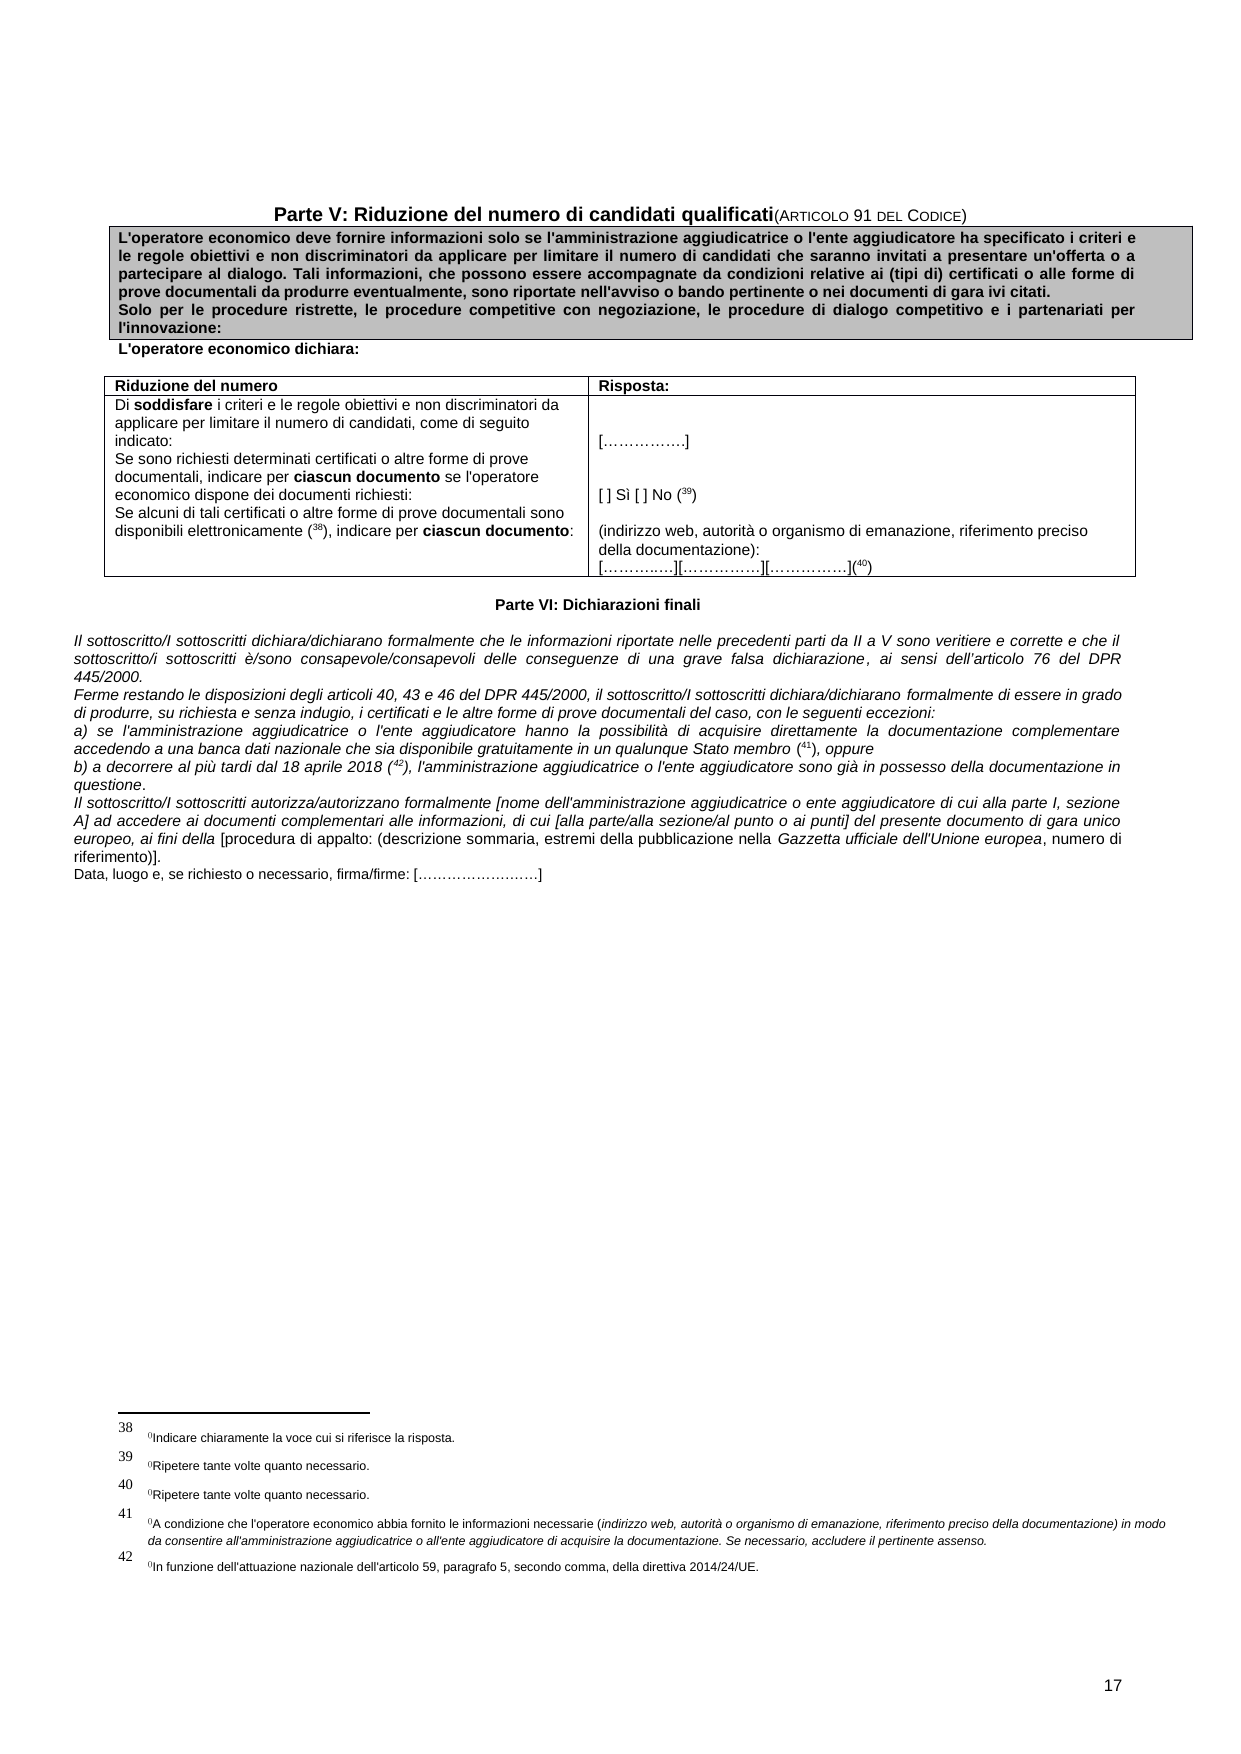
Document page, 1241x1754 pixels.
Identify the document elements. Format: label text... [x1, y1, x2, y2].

text Il sottoscritto/I sottoscritti autorizza/autorizzano formalmente [nome dell'amministrazione aggiudicatrice o ente aggiudicatore di cui alla parte I, sezione A] ad accedere ai documenti complementari alle informazioni, di cui [alla parte/alla sezione/al punto o ai punti] del presente documento di gara unico europeo, ai fini della [procedura di appalto: (descrizione sommaria, estremi della pubblicazione nella Gazzetta ufficiale dell'Unione europea, numero di riferimento)]. [74, 793, 1122, 866]
text Parte VI: Dichiarazioni finali [74, 595, 1122, 613]
text Data, luogo e, se richiesto o necessario, firma/firme: [……………….……] [74, 866, 1122, 882]
text L'operatore economico dichiara: [118, 340, 1122, 358]
text Parte V: Riduzione del numero di candidati qualificati(Articolo 91 del Codice) [118, 203, 1122, 226]
text L'operatore economico deve fornire informazioni solo se l'amministrazione aggiudicatrice o l'ente aggiudicatore ha specificato i criteri e le regole obiettivi e non discriminatori da applicare per limitare il numero di candidati che saranno invitati a presentare un'offerta o a partecipare al dialogo. Tali informazioni, che possono essere accompagnate da condizioni relative ai (tipi di) certificati o alle forme di prove documentali da produrre eventualmente, sono riportate nell'avviso o bando pertinente o nei documenti di gara ivi citati. [110, 227, 1192, 298]
table_header Risposta: [589, 377, 1135, 395]
text a) se l'amministrazione aggiudicatrice o l'ente aggiudicatore hanno la possibilità di acquisire direttamente la documentazione complementare accedendo a una banca dati nazionale che sia disponibile gratuitamente in un qualunque Stato membro (), oppure [74, 721, 1122, 757]
text Solo per le procedure ristrette, le procedure competitive con negoziazione, le procedure di dialogo competitivo e i partenariati per l'innovazione: [110, 298, 1192, 339]
text Il sottoscritto/I sottoscritti dichiara/dichiarano formalmente che le informazioni riportate nelle precedenti parti da II a V sono veritiere e corrette e che il sottoscritto/i sottoscritti è/sono consapevole/consapevoli delle conseguenze di una grave falsa dichiarazione, ai sensi dell’articolo 76 del DPR 445/2000. [74, 631, 1122, 685]
text b) a decorrere al più tardi dal 18 aprile 2018 (), l'amministrazione aggiudicatrice o l'ente aggiudicatore sono già in possesso della documentazione in questione. [74, 757, 1122, 793]
text Ferme restando le disposizioni degli articoli 40, 43 e 46 del DPR 445/2000, il sottoscritto/I sottoscritti dichiara/dichiarano formalmente di essere in grado di produrre, su richiesta e senza indugio, i certificati e le altre forme di prove documentali del caso, con le seguenti eccezioni: [74, 685, 1122, 721]
table_cell Di soddisfare i criteri e le regole obiettivi e non discriminatori da applicare per limitare il numero di candidati, come di seguito indicato: Se sono richiesti determinati certificati o altre forme di prove documentali, indicare per ciascun documento se l'operatore economico dispone dei documenti richiesti: Se alcuni di tali certificati o altre forme di prove documentali sono disponibili elettronicamente (), indicare per ciascun documento: [105, 396, 588, 576]
table_cell […………….] [ ] Sì [ ] No () (indirizzo web, autorità o organismo di emanazione, riferimento preciso della documentazione): [………..…][……………][……………]() [589, 396, 1135, 576]
table_header Riduzione del numero [105, 377, 588, 395]
